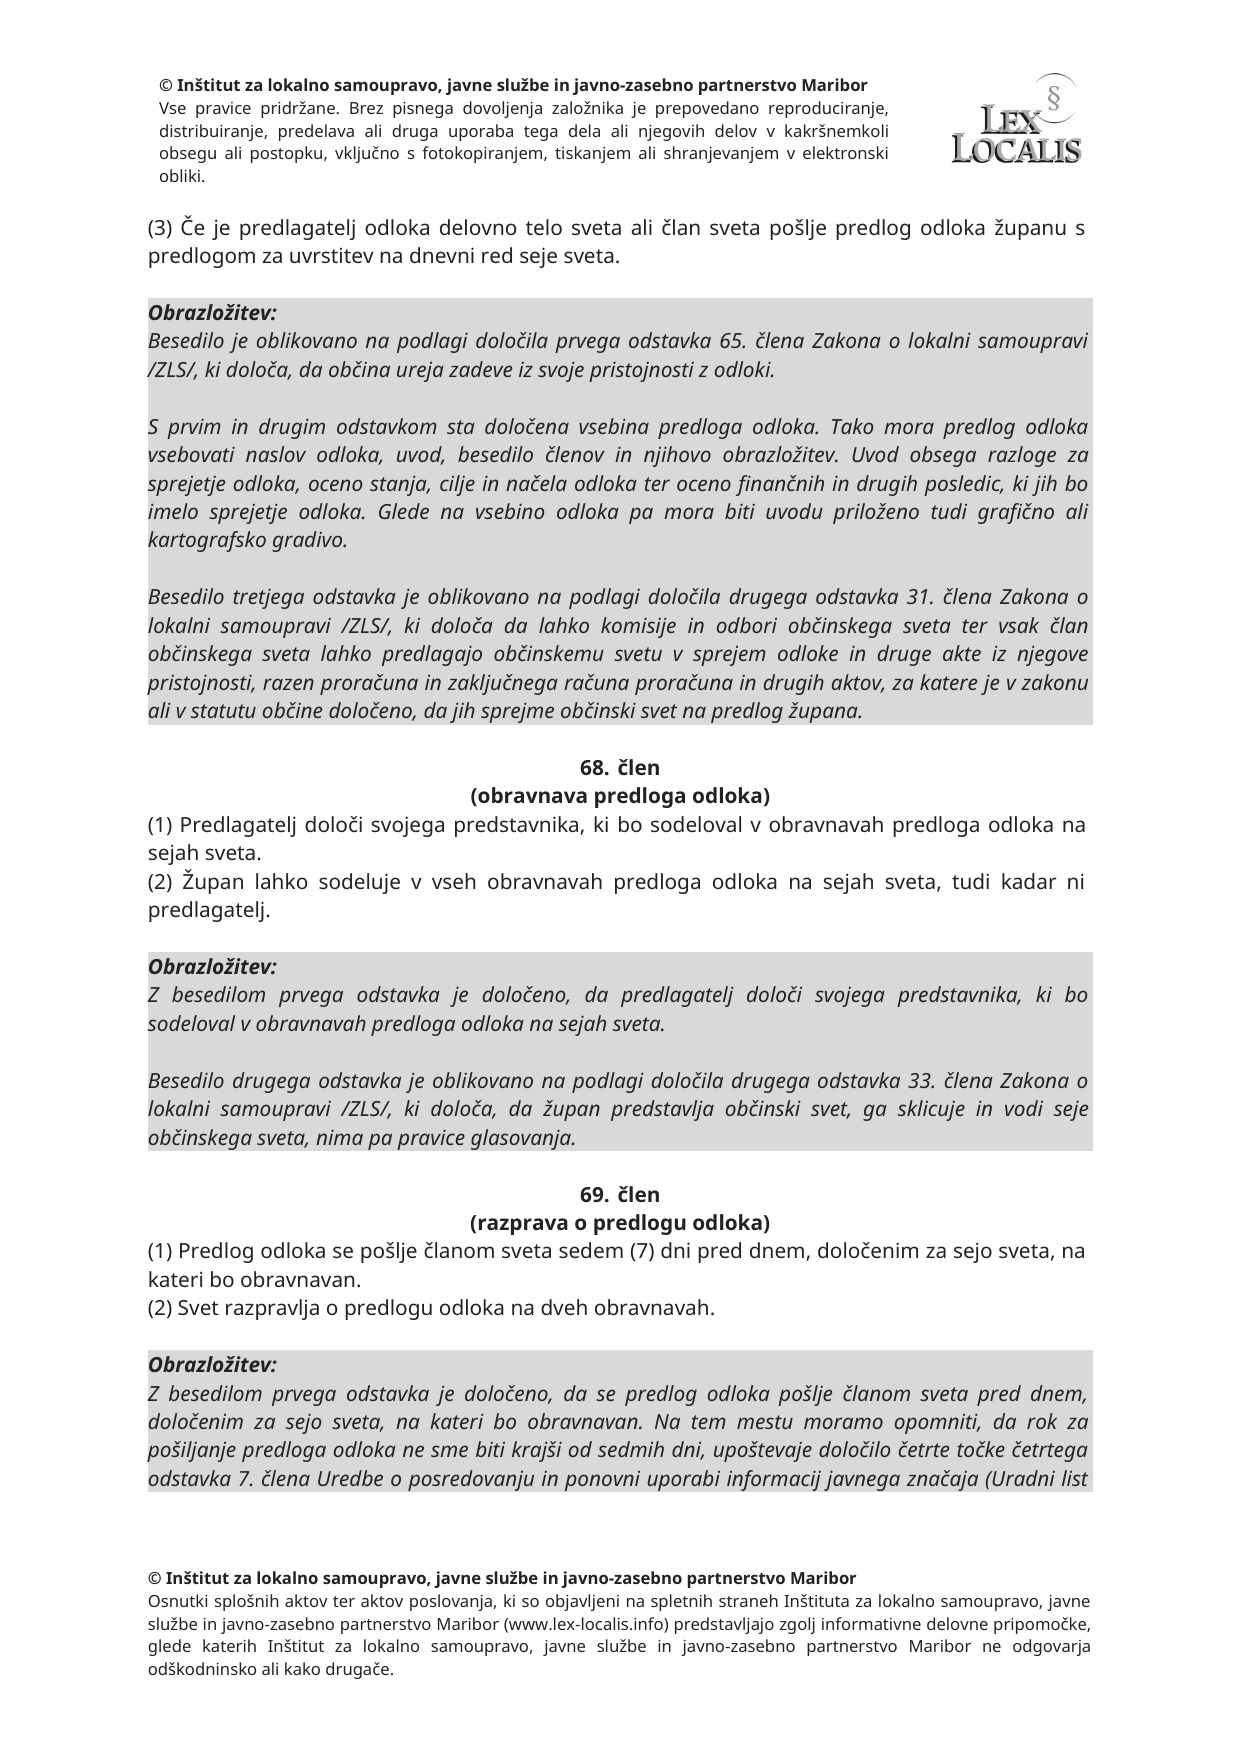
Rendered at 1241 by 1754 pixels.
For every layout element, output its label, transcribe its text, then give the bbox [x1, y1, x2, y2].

picture [951, 73, 1082, 163]
text Z besedilom prvega odstavka je določeno, da predlagatelj določi svojega predstavnika, ki bo sodeloval v obravnavah predloga odloka na sejah sveta. [148, 981, 1093, 1037]
text Besedilo drugega odstavka je oblikovano na podlagi določila drugega odstavka 33. člena Zakona o lokalni samoupravi /ZLS/, ki določa, da župan predstavlja občinski svet, ga sklicuje in vodi seje občinskega sveta, nima pa pravice glasovanja. [148, 1066, 1093, 1151]
text (1) Predlagatelj določi svojega predstavnika, ki bo sodeloval v obravnavah predloga odloka na sejah sveta. [148, 810, 1087, 867]
text Obrazložitev: [148, 298, 1093, 327]
text S prvim in drugim odstavkom sta določena vsebina predloga odloka. Tako mora predlog odloka vsebovati naslov odloka, uvod, besedilo členov in njihovo obrazložitev. Uvod obsega razloge za sprejetje odloka, oceno stanja, cilje in načela odloka ter oceno finančnih in drugih posledic, ki jih bo imelo sprejetje odloka. Glede na vsebino odloka pa mora biti uvodu priloženo tudi grafično ali kartografsko gradivo. [148, 412, 1093, 554]
text (2) Župan lahko sodeluje v vseh obravnavah predloga odloka na sejah sveta, tudi kadar ni predlagatelj. [148, 867, 1087, 924]
text Obrazložitev: [148, 1350, 1093, 1379]
text (obravnava predloga odloka) [148, 782, 1093, 810]
text (razprava o predlogu odloka) [148, 1208, 1093, 1237]
text Besedilo tretjega odstavka je oblikovano na podlagi določila drugega odstavka 31. člena Zakona o lokalni samoupravi /ZLS/, ki določa da lahko komisije in odbori občinskega sveta ter vsak član občinskega sveta lahko predlagajo občinskemu svetu v sprejem odloke in druge akte iz njegove pristojnosti, razen proračuna in zaključnega računa proračuna in drugih aktov, za katere je v zakonu ali v statutu občine določeno, da jih sprejme občinski svet na predlog župana. [148, 582, 1093, 725]
list člen [148, 1180, 1093, 1208]
text (2) Svet razpravlja o predlogu odloka na dveh obravnavah. [148, 1293, 1087, 1322]
list člen [148, 753, 1093, 782]
text (1) Predlog odloka se pošlje članom sveta sedem (7) dni pred dnem, določenim za sejo sveta, na kateri bo obravnavan. [148, 1237, 1087, 1293]
text Obrazložitev: [148, 952, 1093, 981]
text (3) Če je predlagatelj odloka delovno telo sveta ali član sveta pošlje predlog odloka županu s predlogom za uvrstitev na dnevni red seje sveta. [148, 213, 1087, 270]
text Besedilo je oblikovano na podlagi določila prvega odstavka 65. člena Zakona o lokalni samoupravi /ZLS/, ki določa, da občina ureja zadeve iz svoje pristojnosti z odloki. [148, 327, 1093, 383]
